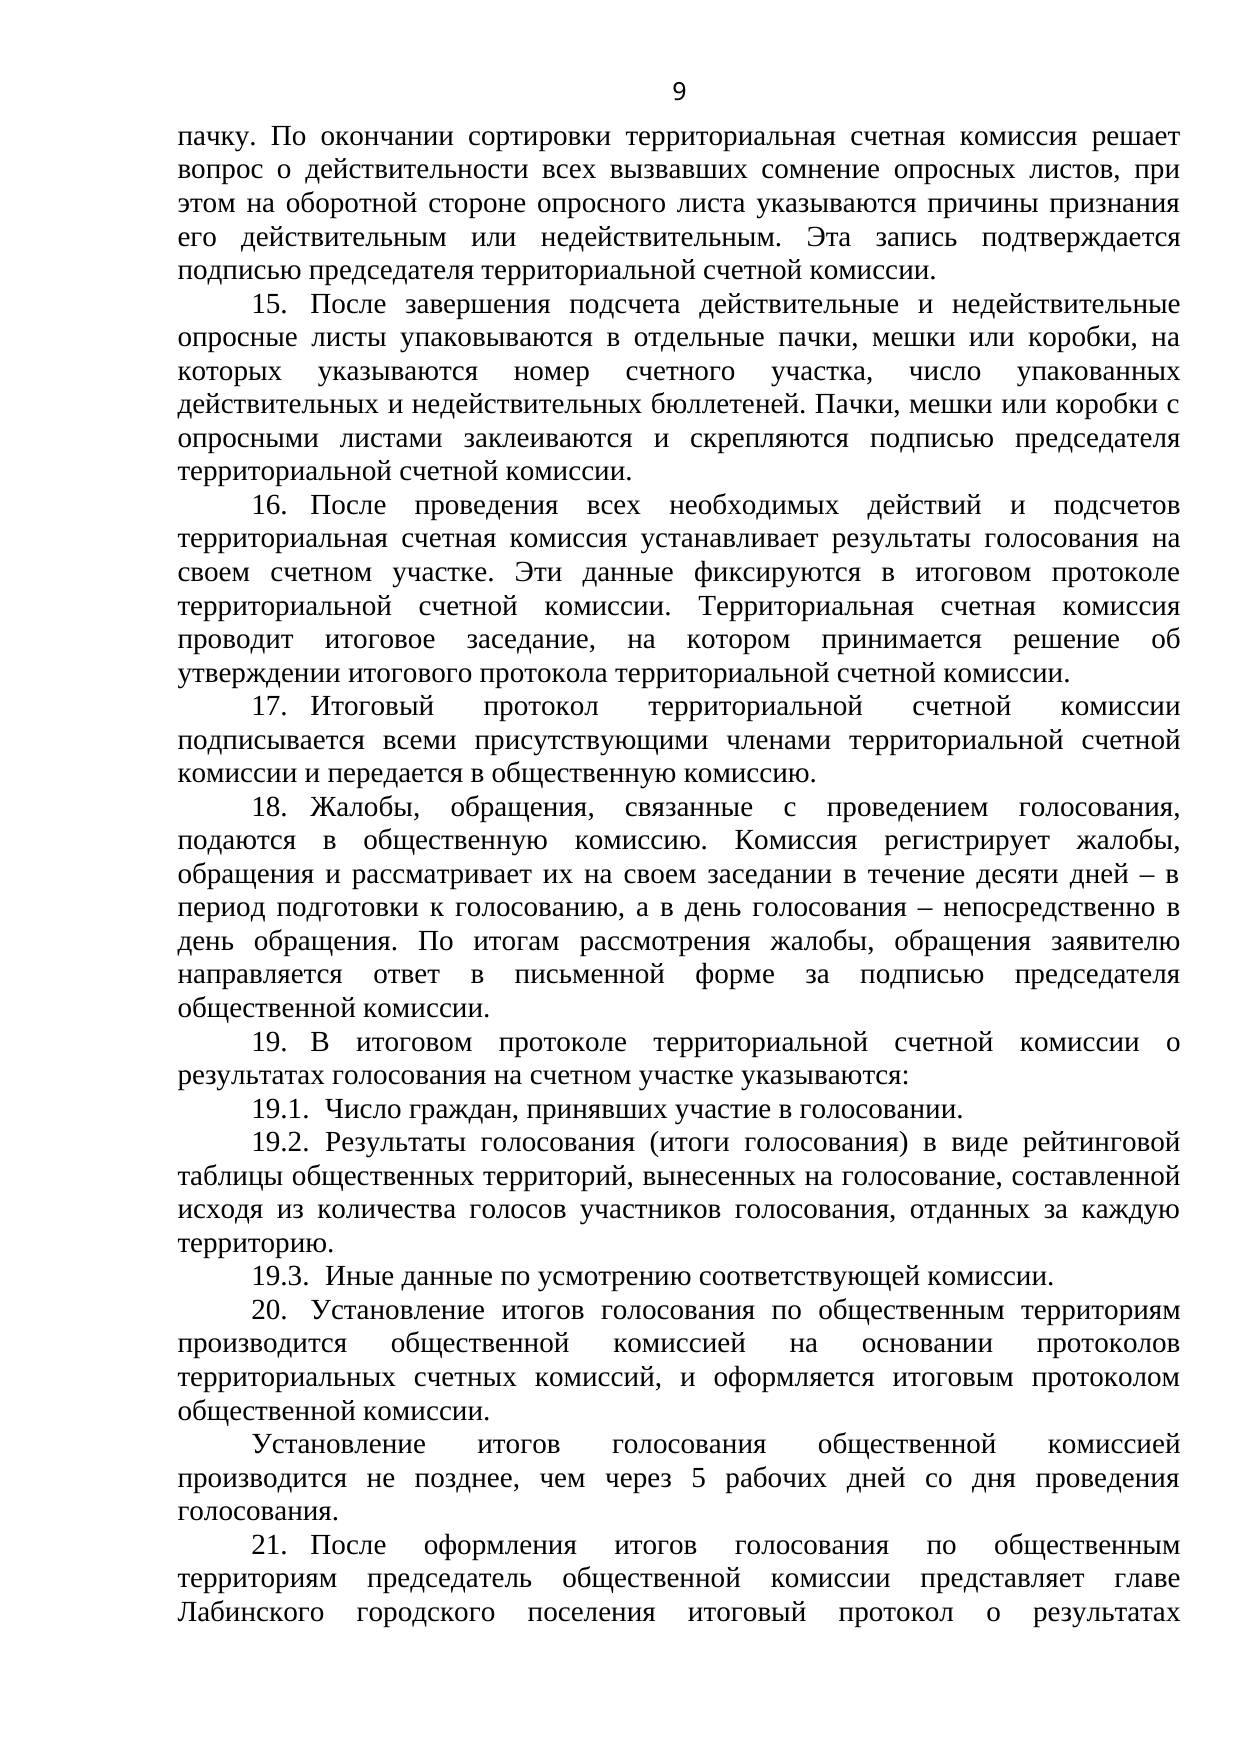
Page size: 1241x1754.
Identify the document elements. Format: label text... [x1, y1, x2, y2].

text Установление итогов голосования общественной комиссией производится не позднее, чем через 5 рабочих дней со дня проведения голосования. [177, 1426, 1181, 1527]
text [177, 1527, 1181, 1627]
text 16. После проведения всех необходимых действий и подсчетов территориальная счетная комиссия устанавливает результаты голосования на своем счетном участке. Эти данные фиксируются в итоговом протоколе территориальной счетной комиссии. Территориальная счетная комиссия проводит итоговое заседание, на котором принимается решение об утверждении итогового протокола территориальной счетной комиссии. [177, 487, 1181, 688]
list 19.1. Число граждан, принявших участие в голосовании. [177, 1091, 1181, 1124]
text 15. После завершения подсчета действительные и недействительные опросные листы упаковываются в отдельные пачки, мешки или коробки, на которых указываются номер счетного участка, число упакованных действительных и недействительных бюллетеней. Пачки, мешки или коробки с опросными листами заклеиваются и скрепляются подписью председателя территориальной счетной комиссии. [177, 286, 1181, 487]
text 20. Установление итогов голосования по общественным территориям производится общественной комиссией на основании протоколов территориальных счетных комиссий, и оформляется итоговым протоколом общественной комиссии. [177, 1292, 1181, 1426]
list 19.3. Иные данные по усмотрению соответствующей комиссии. [177, 1258, 1181, 1292]
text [177, 118, 1181, 286]
text 18. Жалобы, обращения, связанные с проведением голосования, подаются в общественную комиссию. Комиссия регистрирует жалобы, обращения и рассматривает их на своем заседании в течение десяти дней – в период подготовки к голосованию, а в день голосования – непосредственно в день обращения. По итогам рассмотрения жалобы, обращения заявителю направляется ответ в письменной форме за подписью председателя общественной комиссии. [177, 789, 1181, 1024]
list 19.2. Результаты голосования (итоги голосования) в виде рейтинговой таблицы общественных территорий, вынесенных на голосование, составленной исходя из количества голосов участников голосования, отданных за каждую территорию. [177, 1124, 1181, 1258]
text 17. Итоговый протокол территориальной счетной комиссии подписывается всеми присутствующими членами территориальной счетной комиссии и передается в общественную комиссию. [177, 688, 1181, 789]
list 19. В итоговом протоколе территориальной счетной комиссии о результатах голосования на счетном участке указываются: [177, 1024, 1181, 1091]
